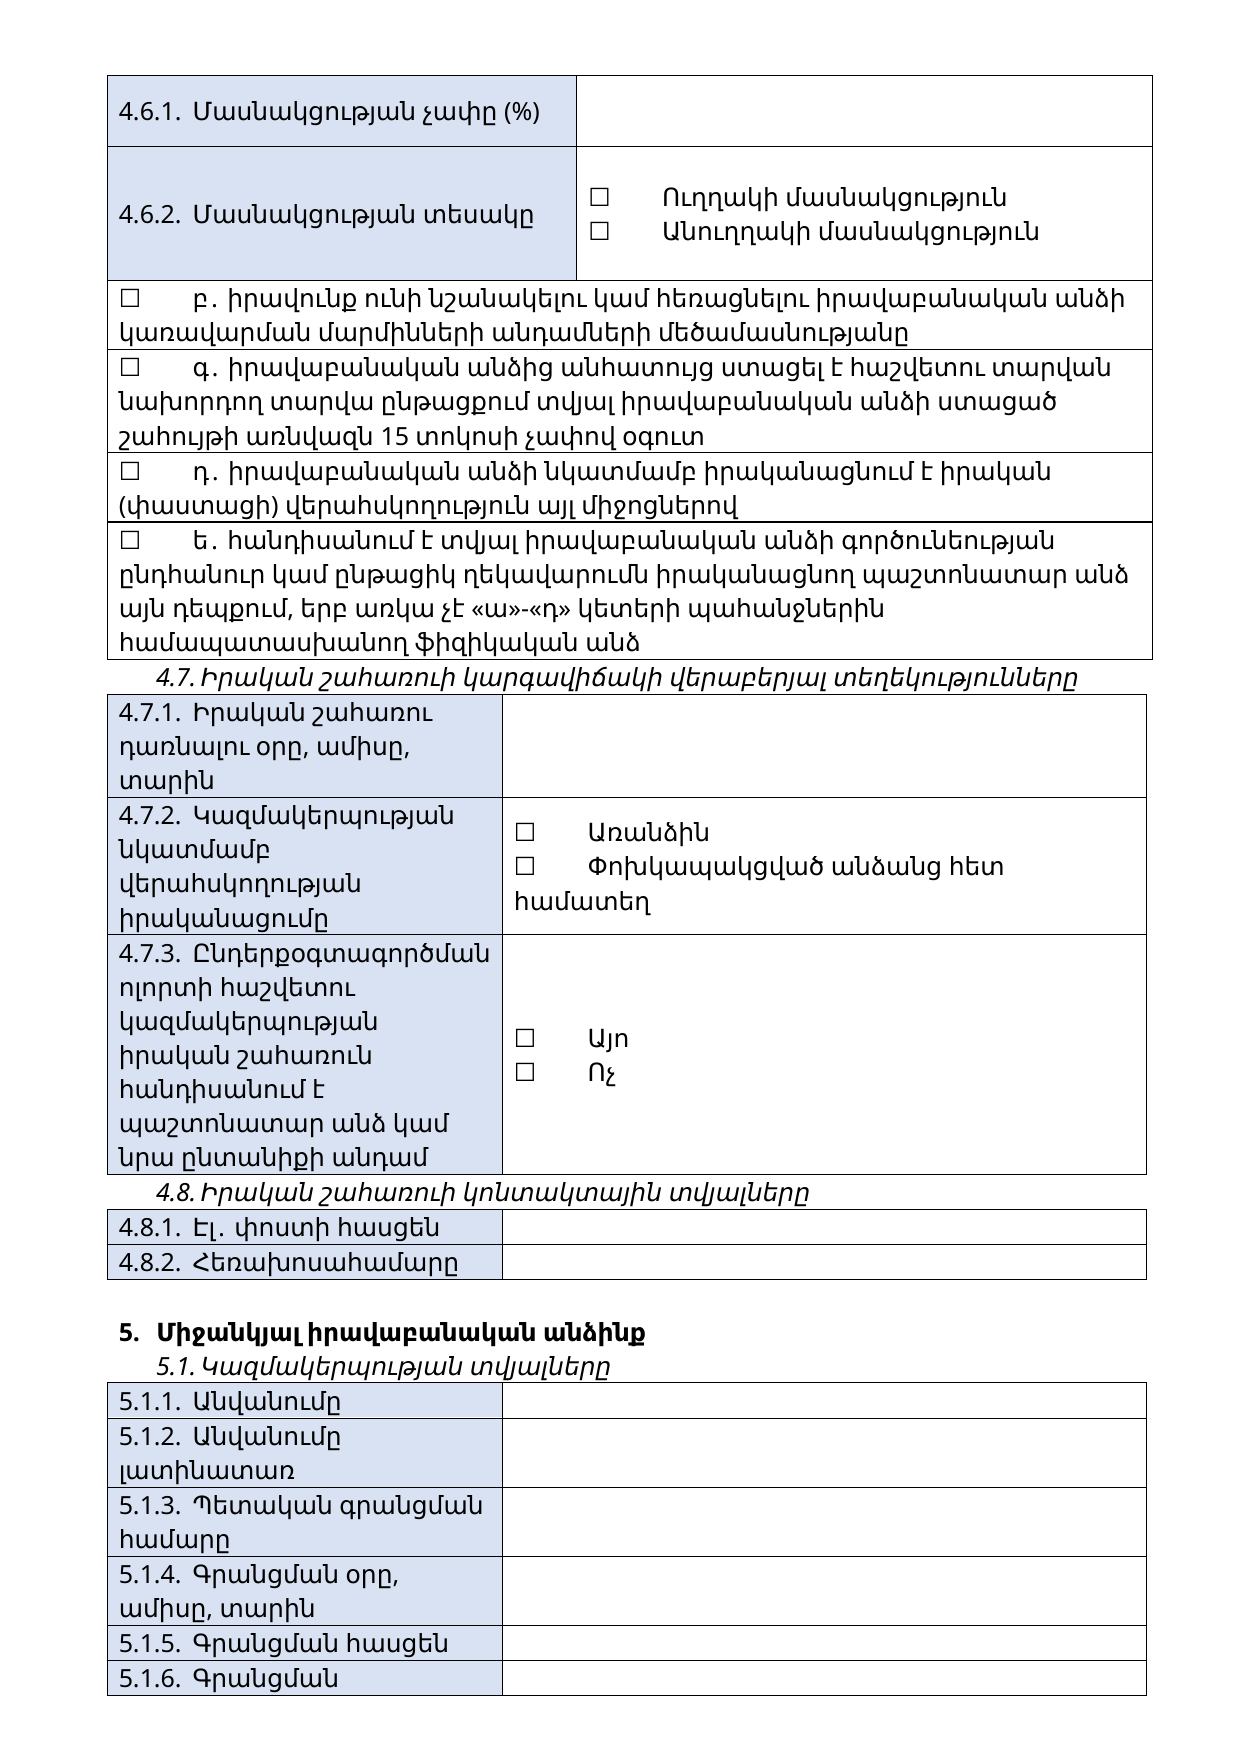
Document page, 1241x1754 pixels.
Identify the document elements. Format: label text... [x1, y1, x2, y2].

table_cell ☐ Այո ☐ Ոչ [503, 935, 1146, 1174]
table_cell ☐ ե․ հանդիսանում է տվյալ իրավաբանական անձի գործունեության ընդհանուր կամ ընթացիկ ղեկավարումն իրականացնող պաշտոնատար անձ այն դեպքում, երբ առկա չէ «ա»-«դ» կետերի պահանջներին համապատասխանող ֆիզիկական անձ [108, 523, 1152, 659]
table_cell Գրանցման օրը, ամիսը, տարին [108, 1557, 502, 1625]
table_cell Մասնակցության տեսակը [108, 147, 576, 280]
table_cell ☐ բ․ իրավունք ունի նշանակելու կամ հեռացնելու իրավաբանական անձի կառավարման մարմինների անդամների մեծամասնությանը [108, 281, 1152, 349]
table_cell [503, 1419, 1146, 1487]
table_cell Մասնակցության չափը (%) [108, 76, 576, 146]
table_cell Հեռախոսահամարը [108, 1245, 502, 1279]
list Կազմակերպության տվյալները [156, 1348, 1171, 1382]
table_cell [503, 1626, 1146, 1660]
table_header [503, 695, 1146, 797]
list Իրական շահառուի կոնտակտային տվյալները [156, 1175, 1171, 1209]
table_header Իրական շահառու դառնալու օրը, ամիսը, տարին [108, 695, 502, 797]
table_cell [503, 1488, 1146, 1556]
table_cell ☐ դ․ իրավաբանական անձի նկատմամբ իրականացնում է իրական (փաստացի) վերահսկողություն այլ միջոցներով [108, 453, 1152, 521]
table_cell ☐ գ․ իրավաբանական անձից անհատույց ստացել է հաշվետու տարվան նախորդող տարվա ընթացքում տվյալ իրավաբանական անձի ստացած շահույթի առնվազն 15 տոկոսի չափով օգուտ [108, 350, 1152, 452]
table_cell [108, 1661, 502, 1695]
table_cell [577, 76, 1152, 146]
table_cell Ընդերքօգտագործման ոլորտի հաշվետու կազմակերպության իրական շահառուն հանդիսանում է պաշտոնատար անձ կամ նրա ընտանիքի անդամ [108, 935, 502, 1174]
list Իրական շահառուի կարգավիճակի վերաբերյալ տեղեկությունները [156, 660, 1171, 694]
table_cell Անվանումը լատինատառ [108, 1419, 502, 1487]
table_cell [503, 1245, 1146, 1279]
table_cell Պետական գրանցման համարը [108, 1488, 502, 1556]
table_cell [503, 1661, 1146, 1695]
table_cell Կազմակերպության նկատմամբ վերահսկողության իրականացումը [108, 798, 502, 934]
table_cell ☐ Ուղղակի մասնակցություն ☐ Անուղղակի մասնակցություն [577, 147, 1152, 280]
list Միջանկյալ իրավաբանական անձինք [118, 1314, 1171, 1348]
table_header Անվանումը [108, 1383, 502, 1417]
table_cell ☐ Առանձին ☐ Փոխկապակցված անձանց հետ համատեղ [503, 798, 1146, 934]
table_header [503, 1210, 1146, 1244]
table_header Էլ․ փոստի հասցեն [108, 1210, 502, 1244]
table_cell Գրանցման հասցեն [108, 1626, 502, 1660]
table_header [503, 1383, 1146, 1417]
table_cell [503, 1557, 1146, 1625]
